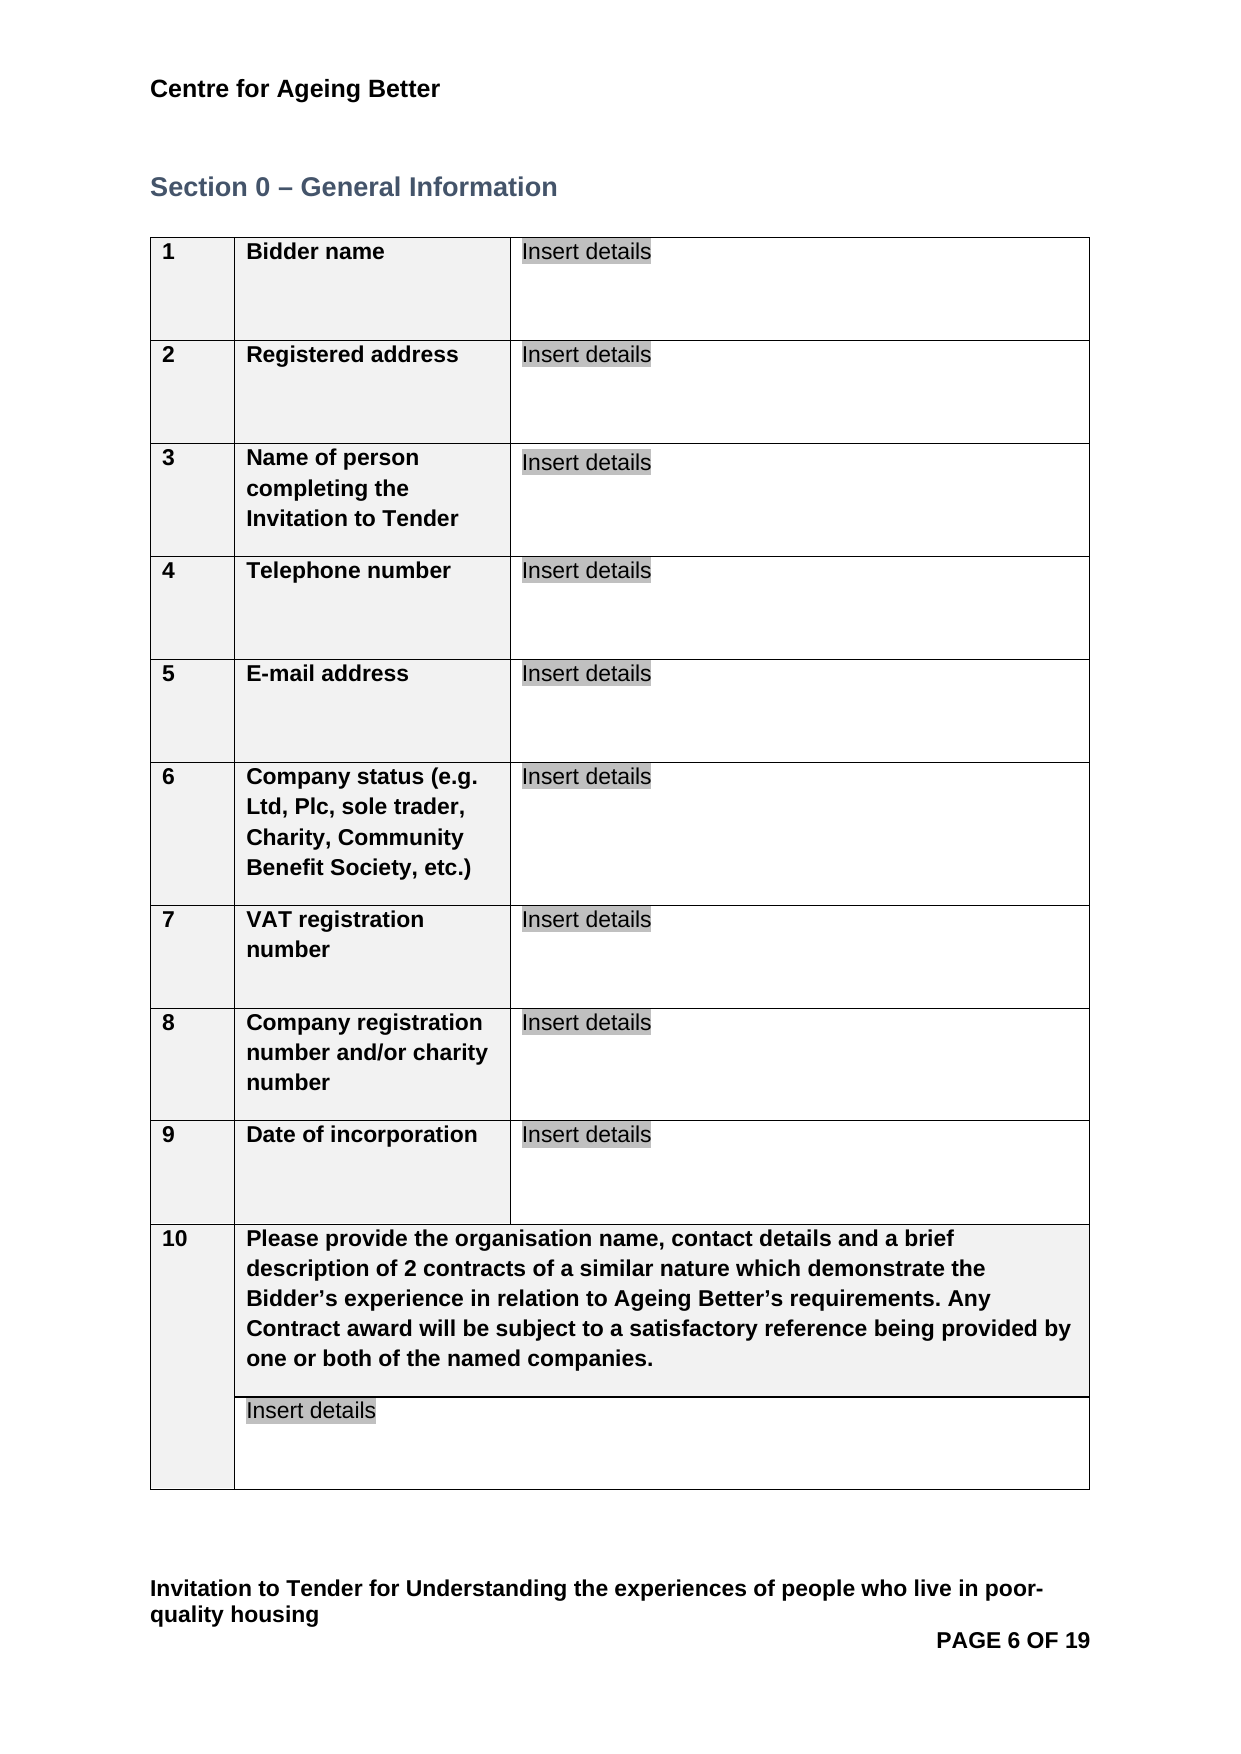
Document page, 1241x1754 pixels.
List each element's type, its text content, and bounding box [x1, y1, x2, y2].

table_cell 2 [151, 341, 234, 443]
table_cell Registered address [235, 341, 510, 443]
table_cell Company registration number and/or charity number [235, 1009, 510, 1120]
table_cell Insert details [511, 906, 1089, 1008]
table_cell 8 [151, 1009, 234, 1120]
table_header Insert details [511, 238, 1089, 340]
table_cell Insert details [511, 557, 1089, 659]
table_cell E-mail address [235, 660, 510, 762]
table_cell 3 [151, 444, 234, 556]
table_cell 10 [151, 1225, 234, 1488]
table_cell Insert details [235, 1398, 1089, 1488]
table_cell Insert details [511, 763, 1089, 905]
table_cell 6 [151, 763, 234, 905]
table_cell Insert details [511, 1121, 1089, 1223]
table_cell 4 [151, 557, 234, 659]
table_cell Name of person completing the Invitation to Tender [235, 444, 510, 556]
table_cell 5 [151, 660, 234, 762]
table_cell Insert details [511, 444, 1089, 556]
table_header Bidder name [235, 238, 510, 340]
table_cell VAT registration number [235, 906, 510, 1008]
table_cell Insert details [511, 1009, 1089, 1120]
table_cell Insert details [511, 341, 1089, 443]
table_cell Telephone number [235, 557, 510, 659]
table_cell 9 [151, 1121, 234, 1223]
subtitle Section 0 – General Information [150, 171, 1090, 202]
table_cell Company status (e.g. Ltd, Plc, sole trader, Charity, Community Benefit Society, etc.) [235, 763, 510, 905]
table_cell 7 [151, 906, 234, 1008]
table_header 1 [151, 238, 234, 340]
table_cell Please provide the organisation name, contact details and a brief description of 2 contracts of a similar nature which demonstrate the Bidder’s experience in relation to Ageing Better’s requirements. Any Contract award will be subject to a satisfactory reference being provided by one or both of the named companies. [235, 1225, 1089, 1396]
table_cell Insert details [511, 660, 1089, 762]
table_cell Date of incorporation [235, 1121, 510, 1223]
